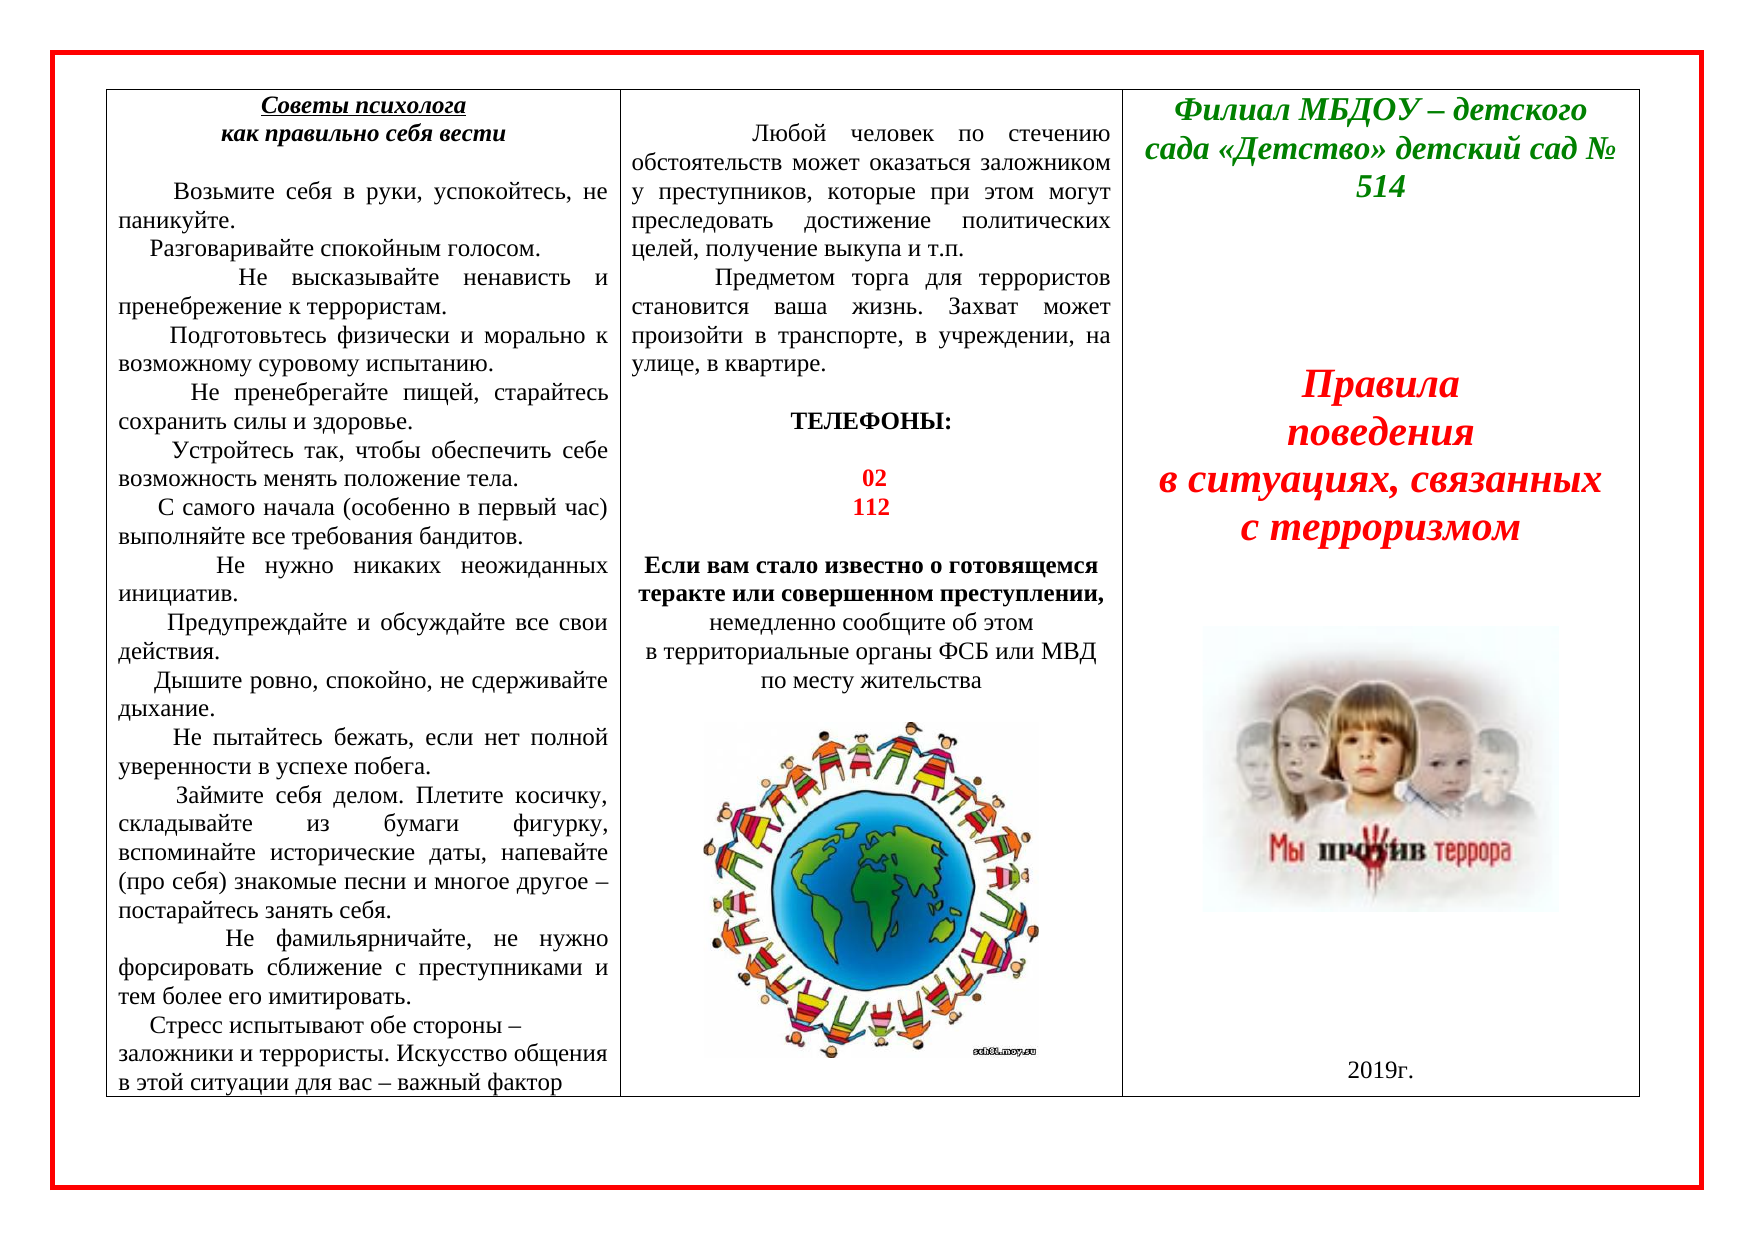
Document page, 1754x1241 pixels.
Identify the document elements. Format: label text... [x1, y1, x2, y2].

picture [703, 722, 1039, 1058]
picture [1202, 626, 1559, 912]
table_header Советы психолога как правильно себя вести Возьмите себя в руки, успокойтесь, не паникуйте. Разговаривайте спокойным голосом. Не высказывайте ненависть и пренебрежение к террористам. Подготовьтесь физически и морально к возможному суровому испытанию. Не пренебрегайте пищей, старайтесь сохранить силы и здоровье. Устройтесь так, чтобы обеспечить себе возможность менять положение тела. С самого начала (особенно в первый час) выполняйте все требования бандитов. Не нужно никаких неожиданных инициатив. Предупреждайте и обсуждайте все свои действия. Дышите ровно, спокойно, не сдерживайте дыхание. Не пытайтесь бежать, если нет полной уверенности в успехе побега. Займите себя делом. Плетите косичку, складывайте из бумаги фигурку, вспоминайте исторические даты, напевайте (про себя) знакомые песни и многое другое – постарайтесь занять себя. Не фамильярничайте, не нужно форсировать сближение с преступниками и тем более его имитировать. Стресс испытывают обе стороны – заложники и террористы. Искусство общения в этой ситуации для вас – важный фактор [107, 90, 620, 1096]
table_header Любой человек по стечению обстоятельств может оказаться заложником у преступников, которые при этом могут преследовать достижение политических целей, получение выкупа и т.п. Предметом торга для террористов становится ваша жизнь. Захват может произойти в транспорте, в учреждении, на улице, в квартире. ТЕЛЕФОНЫ: 02 112 Если вам стало известно о готовящемся теракте или совершенном преступлении, немедленно сообщите об этом в территориальные органы ФСБ или МВД по месту жительства [621, 90, 1122, 1096]
table_header Филиал МБДОУ – детского сада «Детство» детский сад № 514 Правила поведения в ситуациях, связанных с терроризмом 2019г. [1123, 90, 1639, 1096]
